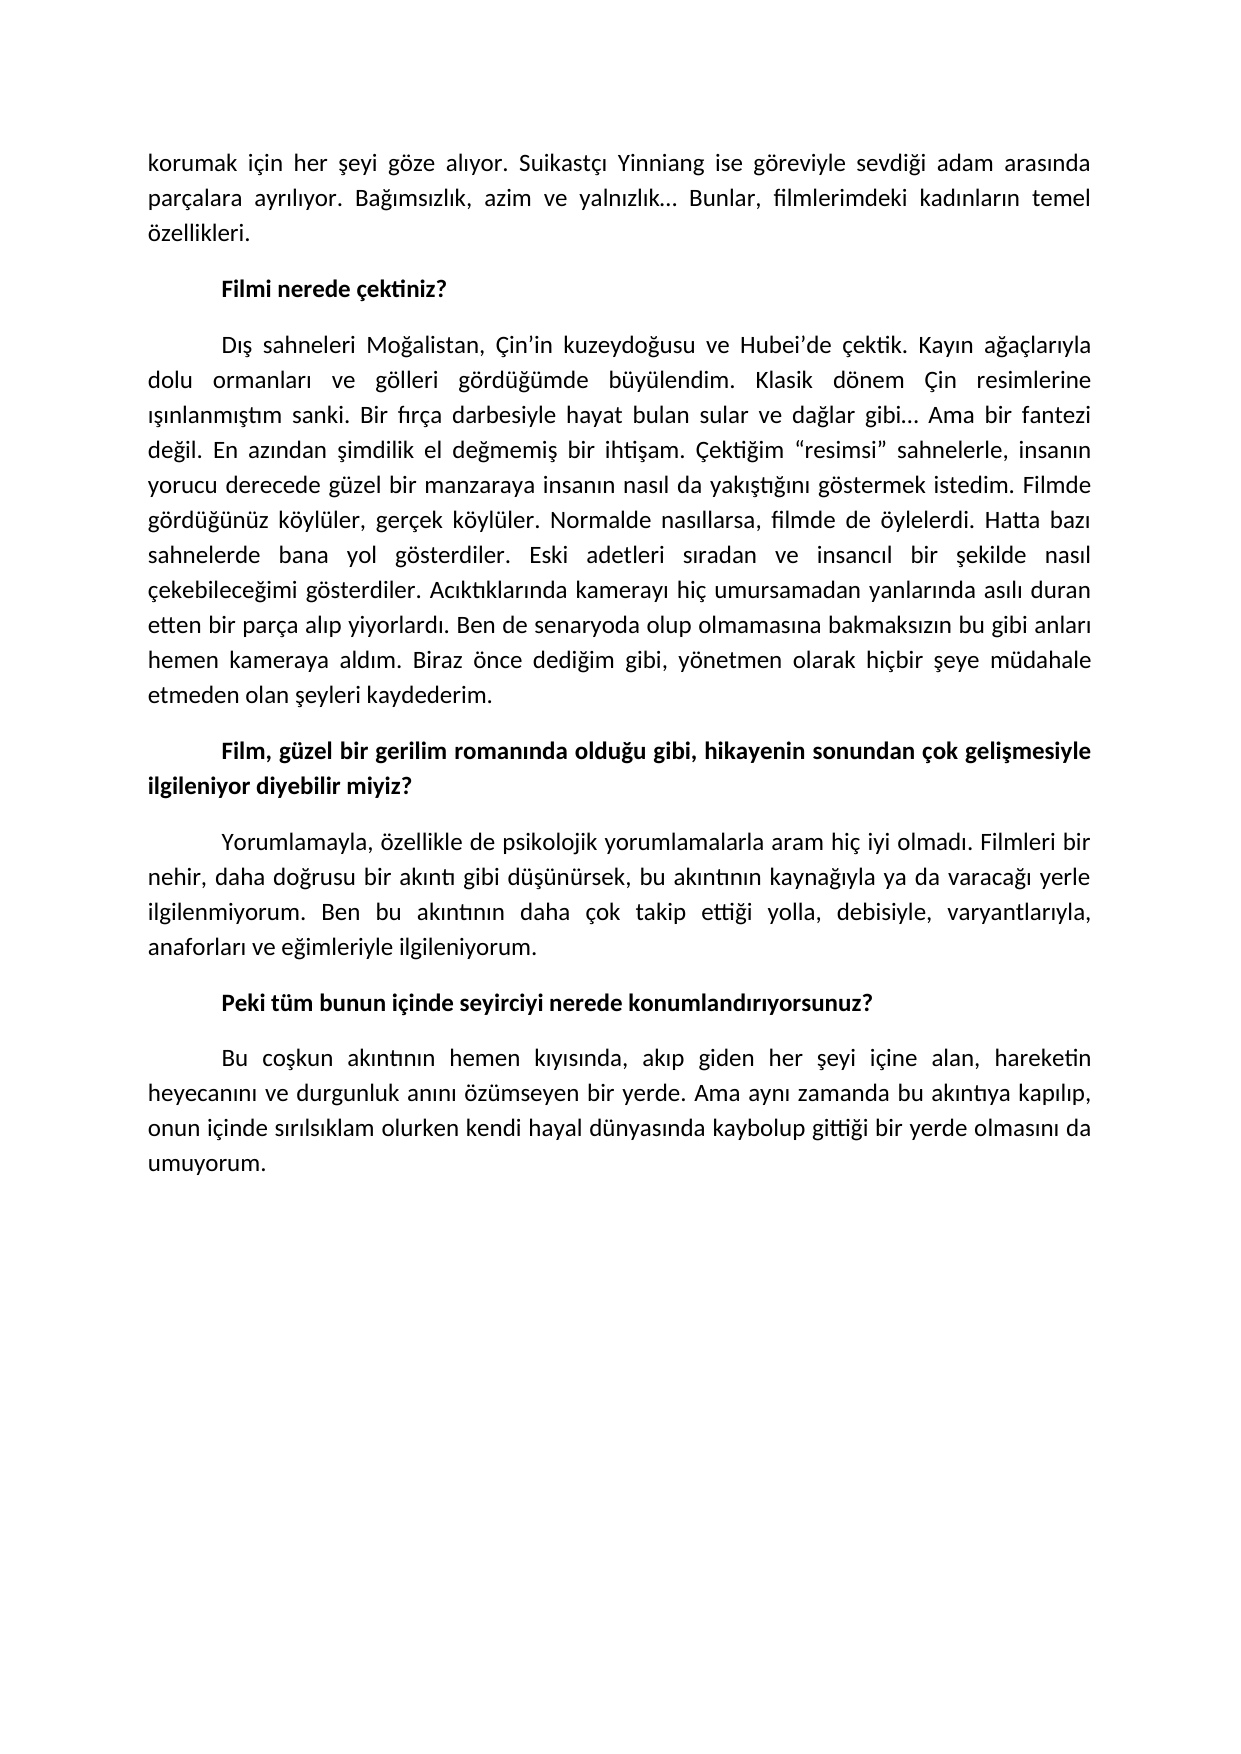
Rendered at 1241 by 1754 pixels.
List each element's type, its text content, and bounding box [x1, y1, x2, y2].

text Yorumlamayla, özellikle de psikolojik yorumlamalarla aram hiç iyi olmadı. Filmleri bir nehir, daha doğrusu bir akıntı gibi düşünürsek, bu akıntının kaynağıyla ya da varacağı yerle ilgilenmiyorum. Ben bu akıntının daha çok takip ettiği yolla, debisiyle, varyantlarıyla, anaforları ve eğimleriyle ilgileniyorum. [148, 826, 1093, 961]
text Filmi nerede çektiniz? [148, 273, 1093, 304]
text Peki tüm bunun içinde seyirciyi nerede konumlandırıyorsunuz? [148, 987, 1093, 1017]
text Film, güzel bir gerilim romanında olduğu gibi, hikayenin sonundan çok gelişmesiyle ilgileniyor diyebilir miyiz? [148, 735, 1093, 801]
text Bu coşkun akıntının hemen kıyısında, akıp giden her şeyi içine alan, hareketin heyecanını ve durgunluk anını özümseyen bir yerde. Ama aynı zamanda bu akıntıya kapılıp, onun içinde sırılsıklam olurken kendi hayal dünyasında kaybolup gittiği bir yerde olmasını da umuyorum. [148, 1043, 1093, 1178]
text Dış sahneleri Moğalistan, Çin’in kuzeydoğusu ve Hubei’de çektik. Kayın ağaçlarıyla dolu ormanları ve gölleri gördüğümde büyülendim. Klasik dönem Çin resimlerine ışınlanmıştım sanki. Bir fırça darbesiyle hayat bulan sular ve dağlar gibi… Ama bir fantezi değil. En azından şimdilik el değmemiş bir ihtişam. Çektiğim “resimsi” sahnelerle, insanın yorucu derecede güzel bir manzaraya insanın nasıl da yakıştığını göstermek istedim. Filmde gördüğünüz köylüler, gerçek köylüler. Normalde nasıllarsa, filmde de öylelerdi. Hatta bazı sahnelerde bana yol gösterdiler. Eski adetleri sıradan ve insancıl bir şekilde nasıl çekebileceğimi gösterdiler. Acıktıklarında kamerayı hiç umursamadan yanlarında asılı duran etten bir parça alıp yiyorlardı. Ben de senaryoda olup olmamasına bakmaksızın bu gibi anları hemen kameraya aldım. Biraz önce dediğim gibi, yönetmen olarak hiçbir şeye müdahale etmeden olan şeyleri kaydederim. [148, 329, 1093, 710]
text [148, 148, 1093, 248]
